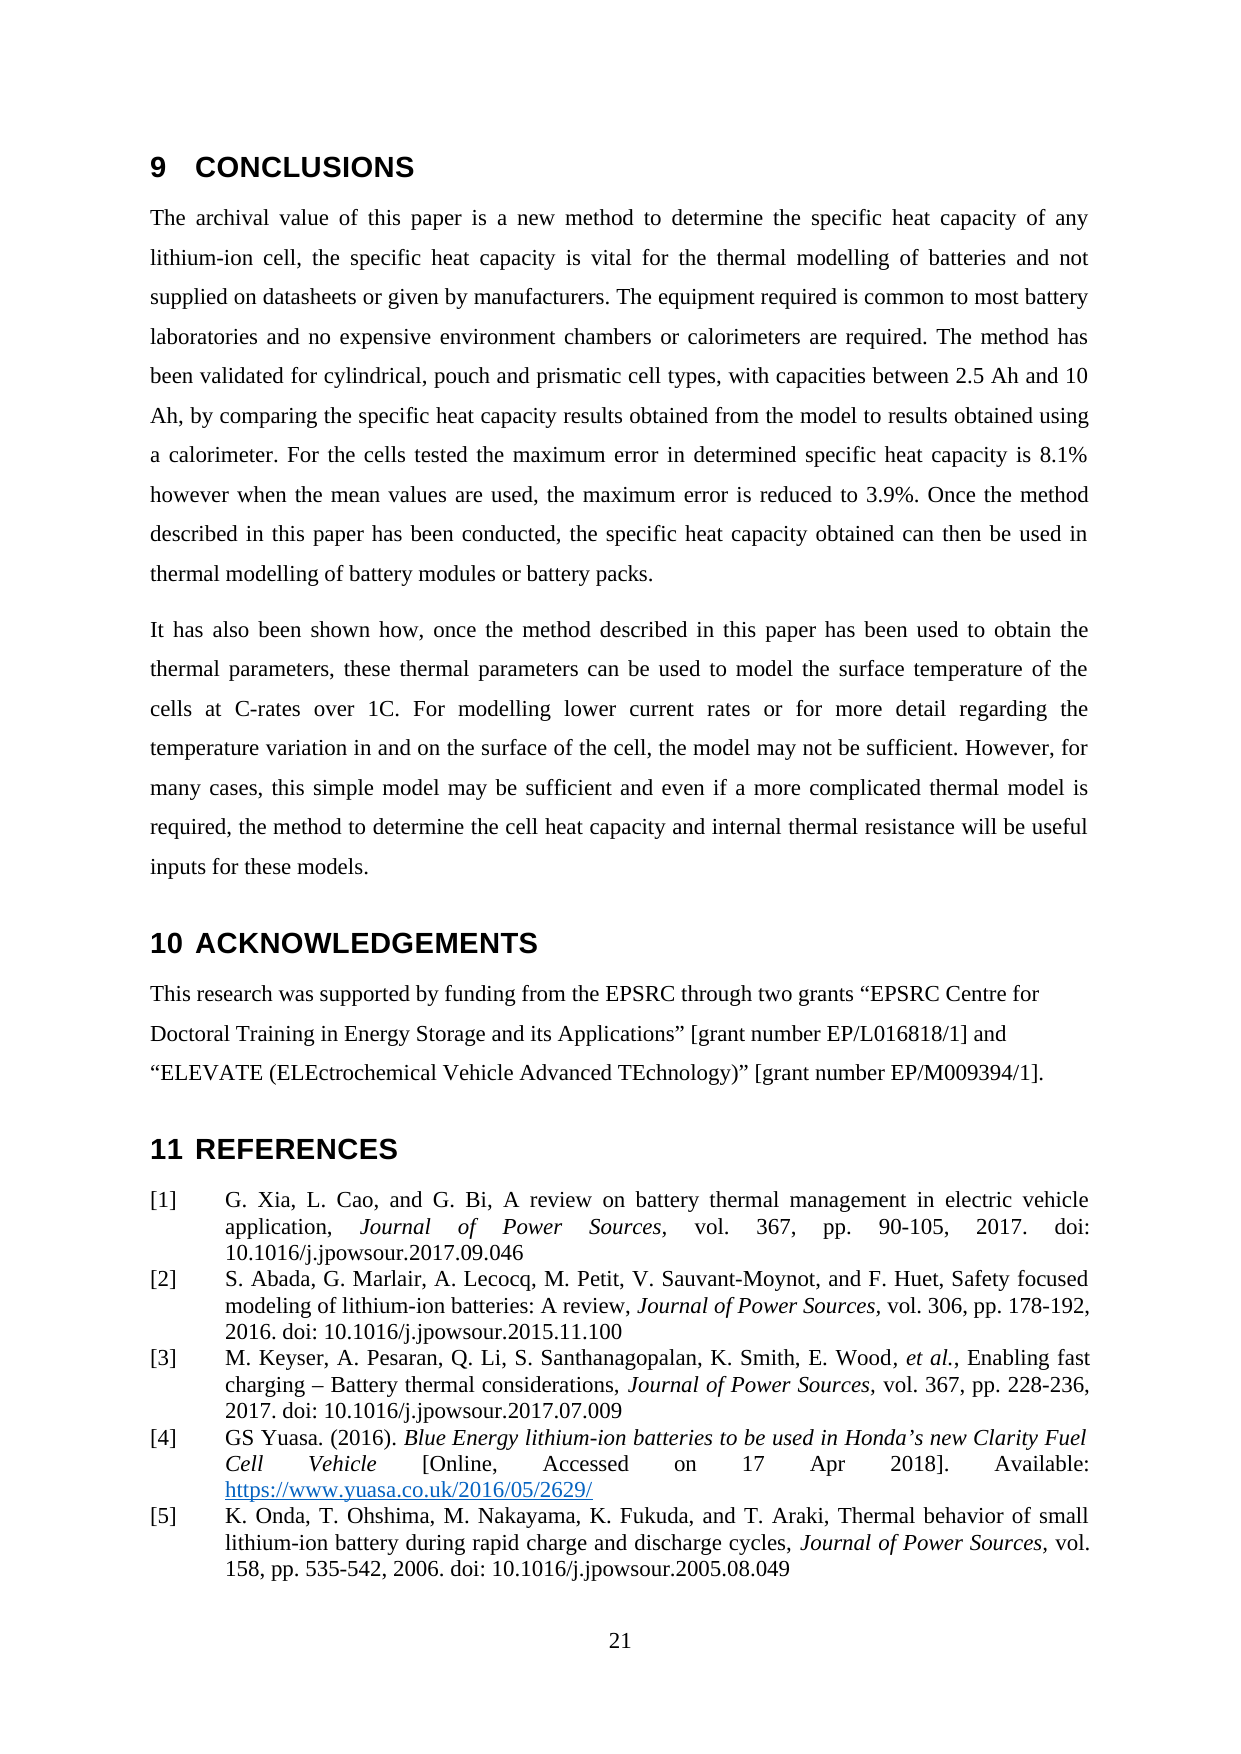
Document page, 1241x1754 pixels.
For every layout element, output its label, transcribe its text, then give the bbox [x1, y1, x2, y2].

text This research was supported by funding from the EPSRC through two grants “EPSRC Centre for Doctoral Training in Energy Storage and its Applications” [grant number EP/L016818/1] and “ELEVATE (ELEctrochemical Vehicle Advanced TEchnology)” [grant number EP/M009394/1]. [150, 980, 1090, 1085]
text The archival value of this paper is a new method to determine the specific heat capacity of any lithium-ion cell, the specific heat capacity is vital for the thermal modelling of batteries and not supplied on datasheets or given by manufacturers. The equipment required is common to most battery laboratories and no expensive environment chambers or calorimeters are required. The method has been validated for cylindrical, pouch and prismatic cell types, with capacities between 2.5 Ah and 10 Ah, by comparing the specific heat capacity results obtained from the model to results obtained using a calorimeter. For the cells tested the maximum error in determined specific heat capacity is 8.1% however when the mean values are used, the maximum error is reduced to 3.9%. Once the method described in this paper has been conducted, the specific heat capacity obtained can then be used in thermal modelling of battery modules or battery packs. [150, 204, 1090, 586]
text It has also been shown how, once the method described in this paper has been used to obtain the thermal parameters, these thermal parameters can be used to model the surface temperature of the cells at C-rates over 1C. For modelling lower current rates or for more detail regarding the temperature variation in and on the surface of the cell, the model may not be sufficient. However, for many cases, this simple model may be sufficient and even if a more complicated thermal model is required, the method to determine the cell heat capacity and internal thermal resistance will be useful inputs for these models. [150, 616, 1090, 879]
subtitle Acknowledgements [150, 926, 1090, 959]
text [1] G. Xia, L. Cao, and G. Bi, A review on battery thermal management in electric vehicle application, Journal of Power Sources, vol. 367, pp. 90-105, 2017. doi: 10.1016/j.jpowsour.2017.09.046 [150, 1186, 1090, 1265]
subtitle Conclusions [150, 150, 1090, 183]
text [3] M. Keyser, A. Pesaran, Q. Li, S. Santhanagopalan, K. Smith, E. Wood, et al., Enabling fast charging – Battery thermal considerations, Journal of Power Sources, vol. 367, pp. 228-236, 2017. doi: 10.1016/j.jpowsour.2017.07.009 [150, 1344, 1090, 1423]
subtitle References [150, 1132, 1090, 1165]
text [5] K. Onda, T. Ohshima, M. Nakayama, K. Fukuda, and T. Araki, Thermal behavior of small lithium-ion battery during rapid charge and discharge cycles, Journal of Power Sources, vol. 158, pp. 535-542, 2006. doi: 10.1016/j.jpowsour.2005.08.049 [150, 1503, 1090, 1582]
text [2] S. Abada, G. Marlair, A. Lecocq, M. Petit, V. Sauvant-Moynot, and F. Huet, Safety focused modeling of lithium-ion batteries: A review, Journal of Power Sources, vol. 306, pp. 178-192, 2016. doi: 10.1016/j.jpowsour.2015.11.100 [150, 1265, 1090, 1344]
text [4] GS Yuasa. (2016). Blue Energy lithium-ion batteries to be used in Honda’s new Clarity Fuel Cell Vehicle [Online, Accessed on 17 Apr 2018]. Available: https://www.yuasa.co.uk/2016/05/2629/ [150, 1423, 1090, 1503]
